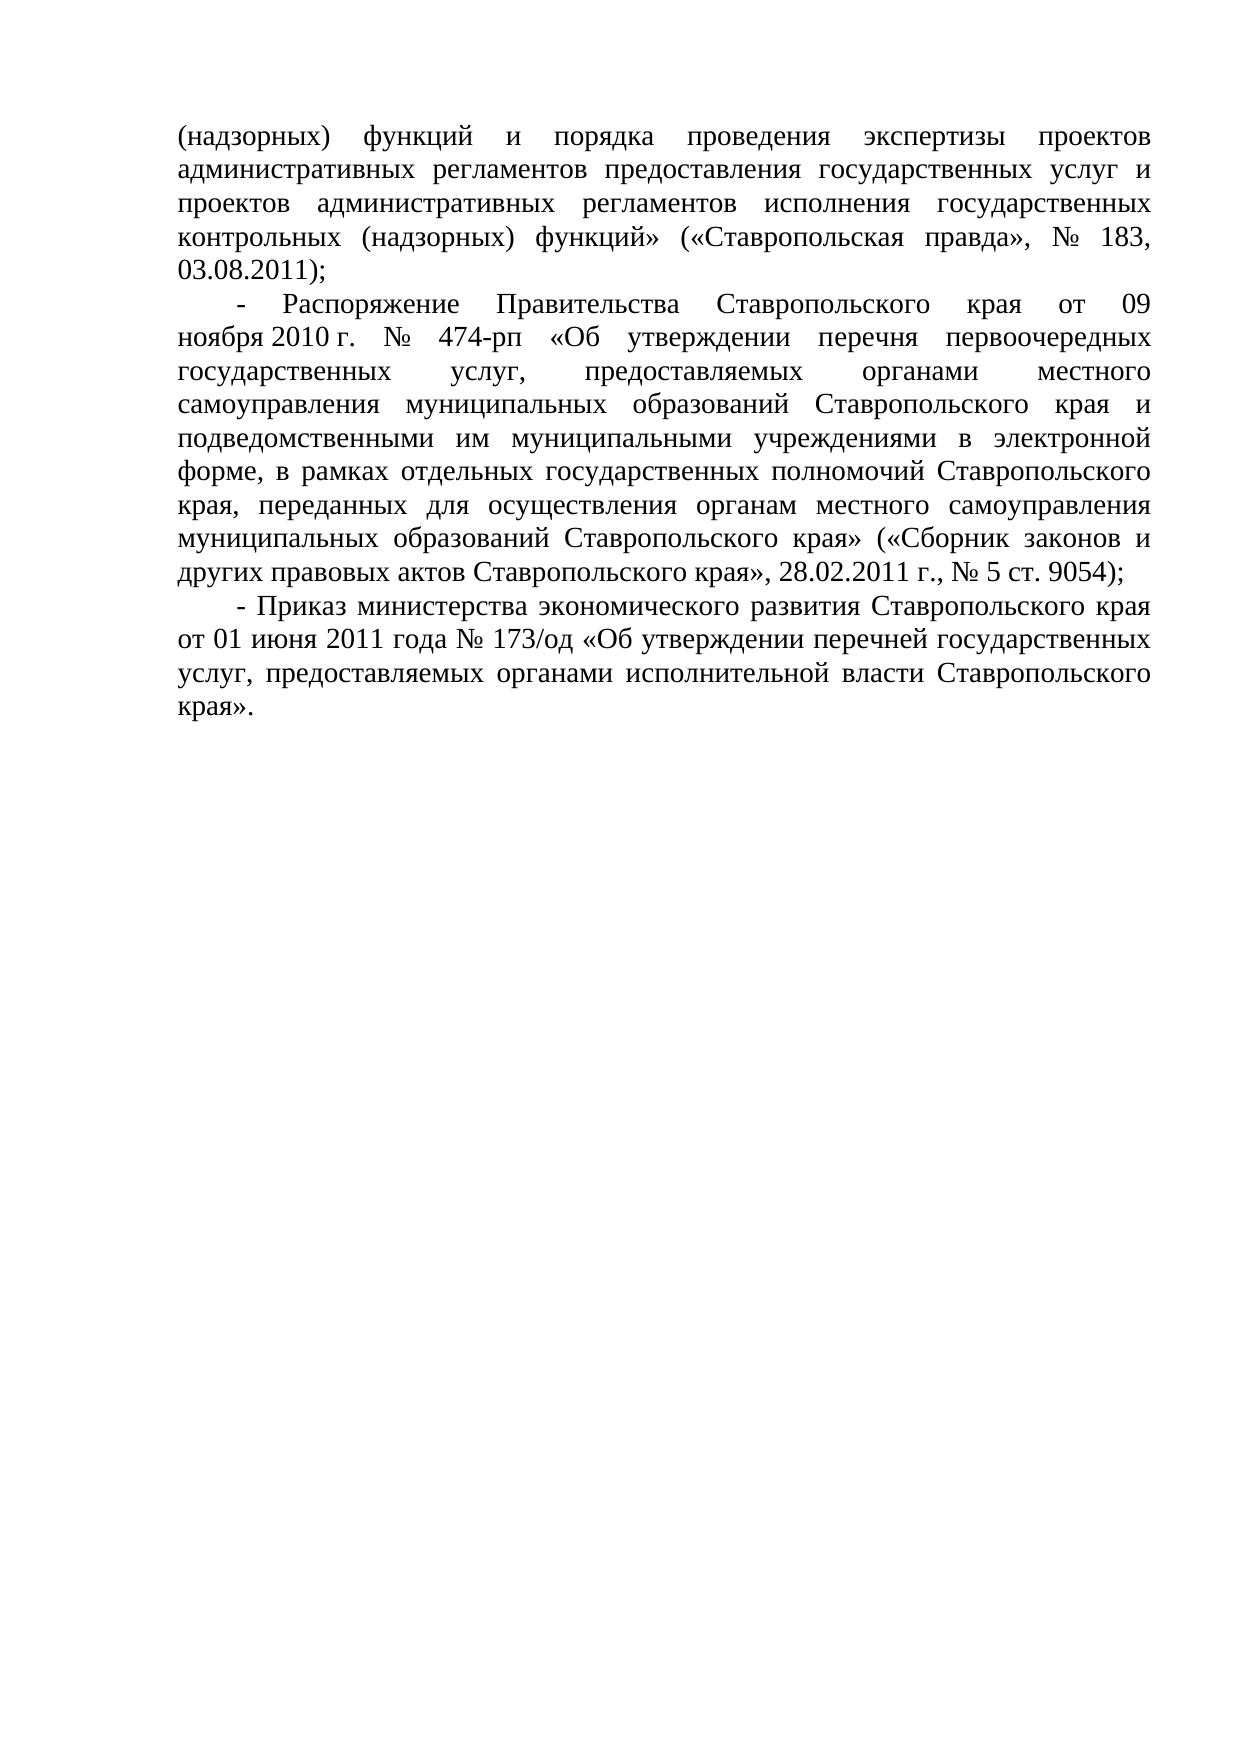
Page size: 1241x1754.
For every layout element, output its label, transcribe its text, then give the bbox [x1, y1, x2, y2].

text - Распоряжение Правительства Ставропольского края от 09 ноября 2010 г. № 474-рп «Об утверждении перечня первоочередных государственных услуг, предоставляемых органами местного самоуправления муниципальных образований Ставропольского края и подведомственными им муниципальными учреждениями в электронной форме, в рамках отдельных государственных полномочий Ставропольского края, переданных для осуществления органам местного самоуправления муниципальных образований Ставропольского края» («Сборник законов и других правовых актов Ставропольского края», 28.02.2011 г., № 5 ст. 9054); [177, 286, 1152, 588]
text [177, 118, 1152, 286]
text - Приказ министерства экономического развития Ставропольского края от 01 июня 2011 года № 173/од «Об утверждении перечней государственных услуг, предоставляемых органами исполнительной власти Ставропольского края». [177, 588, 1152, 722]
